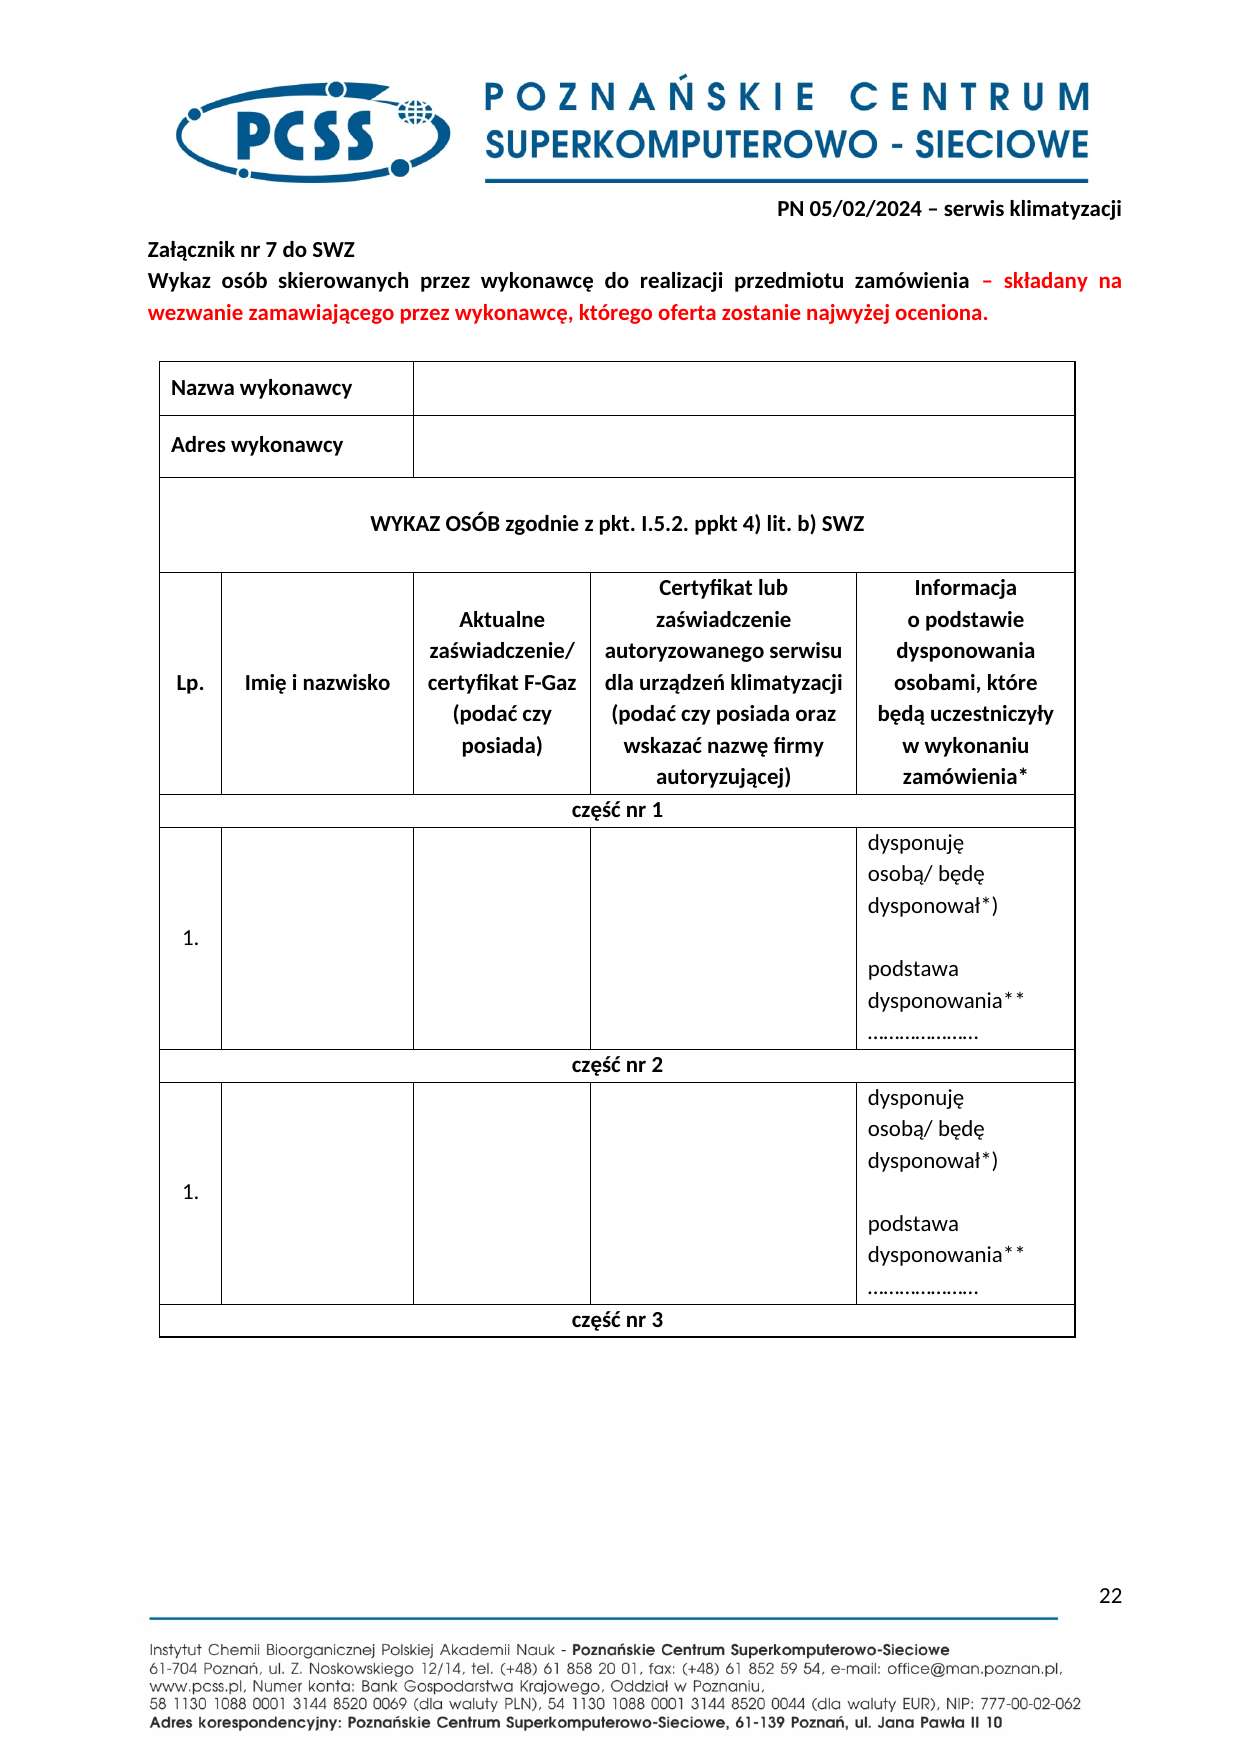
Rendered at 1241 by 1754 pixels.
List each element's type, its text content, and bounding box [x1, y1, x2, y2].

table_cell część nr 1 [160, 795, 1074, 827]
table_cell Lp. [160, 573, 221, 794]
table_cell [591, 1083, 856, 1304]
text Wykaz osób skierowanych przez wykonawcę do realizacji przedmiotu zamówienia – składany na wezwanie zamawiającego przez wykonawcę, którego oferta zostanie najwyżej oceniona. [148, 267, 1122, 326]
table_cell dysponuję osobą/ będę dysponował*) podstawa dysponowania** ………………… [857, 828, 1074, 1049]
table_header Nazwa wykonawcy [160, 362, 413, 414]
table_cell 1. [160, 1083, 221, 1304]
picture [42, 1615, 1165, 1754]
table_cell [591, 828, 856, 1049]
table_cell dysponuję osobą/ będę dysponował*) podstawa dysponowania** ………………… [857, 1083, 1074, 1304]
table_cell [414, 828, 590, 1049]
table_cell [414, 1083, 590, 1304]
table_cell część nr 3 [160, 1305, 1074, 1336]
table_cell WYKAZ OSÓB zgodnie z pkt. I.5.2. ppkt 4) lit. b) SWZ [160, 478, 1074, 572]
text Załącznik nr 7 do SWZ [148, 235, 1122, 263]
table_header [414, 362, 1074, 414]
table_cell Aktualne zaświadczenie/certyfikat F-Gaz (podać czy posiada) [414, 573, 590, 794]
table_cell Imię i nazwisko [222, 573, 413, 794]
table_cell [414, 416, 1074, 477]
table_cell Certyfikat lub zaświadczenie autoryzowanego serwisu dla urządzeń klimatyzacji (podać czy posiada oraz wskazać nazwę firmy autoryzującej) [591, 573, 856, 794]
table_cell [222, 1083, 413, 1304]
table_cell Informacja o podstawie dysponowania osobami, które będą uczestniczyły w wykonaniu zamówienia* [857, 573, 1074, 794]
picture [68, 2, 1194, 183]
table_cell część nr 2 [160, 1050, 1074, 1082]
table_cell Adres wykonawcy [160, 416, 413, 477]
table_cell 1. [160, 828, 221, 1049]
table_cell [222, 828, 413, 1049]
